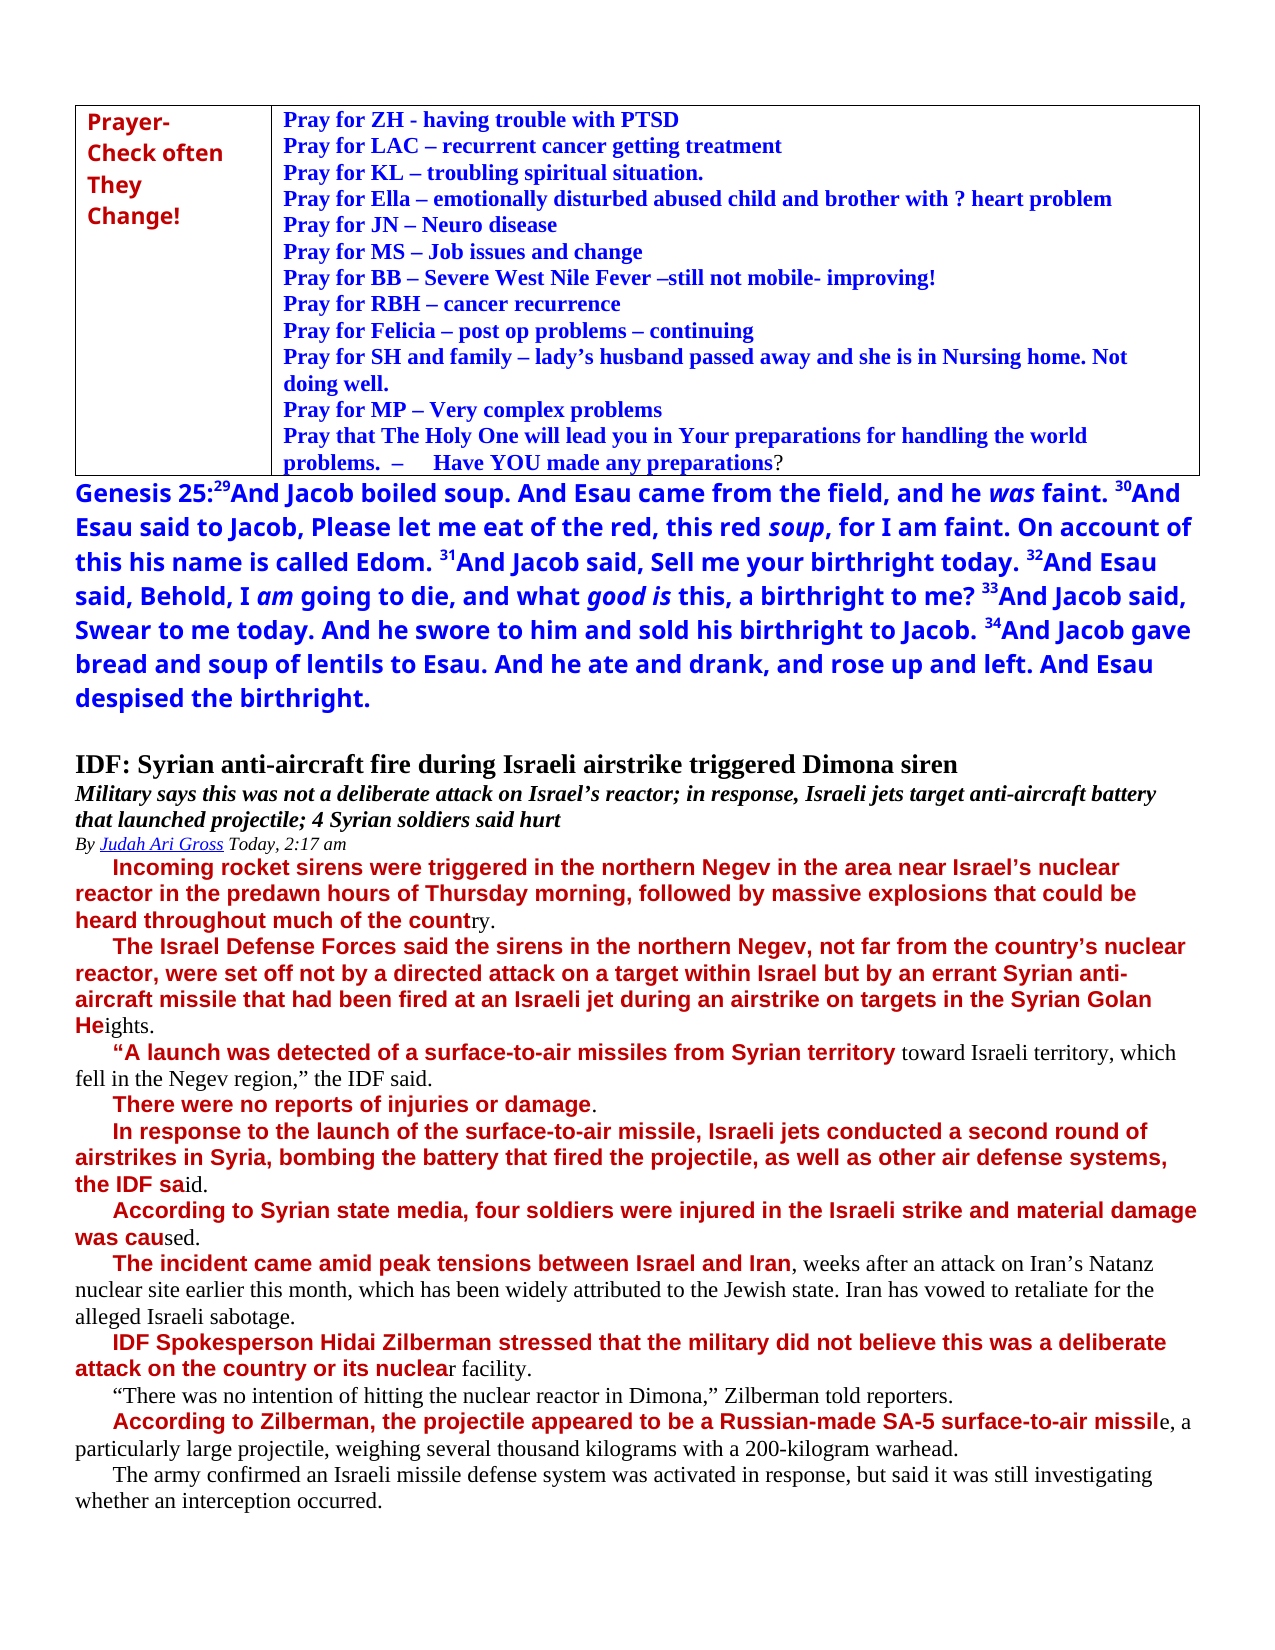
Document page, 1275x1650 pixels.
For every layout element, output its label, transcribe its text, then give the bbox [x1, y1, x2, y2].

text Military says this was not a deliberate attack on Israel’s reactor; in response, Israeli jets target anti-aircraft battery that launched projectile; 4 Syrian soldiers said hurt [75, 780, 1200, 832]
text Genesis 25:29And Jacob boiled soup. And Esau came from the field, and he was faint. 30And Esau said to Jacob, Please let me eat of the red, this red soup, for I am faint. On account of this his name is called Edom. 31And Jacob said, Sell me your birthright today. 32And Esau said, Behold, I am going to die, and what good is this, a birthright to me? 33And Jacob said, Swear to me today. And he swore to him and sold his birthright to Jacob. 34And Jacob gave bread and soup of lentils to Esau. And he ate and drank, and rose up and left. And Esau despised the birthright. [75, 476, 1200, 714]
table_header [76, 106, 271, 475]
text The army confirmed an Israeli missile defense system was activated in response, but said it was still investigating whether an interception occurred. [75, 1461, 1200, 1514]
text The incident came amid peak tensions between Israel and Iran, weeks after an attack on Iran’s Natanz nuclear site earlier this month, which has been widely attributed to the Jewish state. Iran has vowed to retaliate for the alleged Israeli sabotage. [75, 1250, 1200, 1329]
text According to Zilberman, the projectile appeared to be a Russian-made SA-5 surface-to-air missile, a particularly large projectile, weighing several thousand kilograms with a 200-kilogram warhead. [75, 1408, 1200, 1461]
text “A launch was detected of a surface-to-air missiles from Syrian territory toward Israeli territory, which fell in the Negev region,” the IDF said. [75, 1039, 1200, 1091]
text IDF: Syrian anti-aircraft fire during Israeli airstrike triggered Dimona siren [75, 748, 1200, 780]
text “There was no intention of hitting the nuclear reactor in Dimona,” Zilberman told reporters. [75, 1382, 1200, 1408]
text In response to the launch of the surface-to-air missile, Israeli jets conducted a second round of airstrikes in Syria, bombing the battery that fired the projectile, as well as other air defense systems, the IDF said. [75, 1118, 1200, 1197]
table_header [272, 106, 1199, 475]
text The Israel Defense Forces said the sirens in the northern Negev, not far from the country’s nuclear reactor, were set off not by a directed attack on a target within Israel but by an errant Syrian anti-aircraft missile that had been fired at an Israeli jet during an airstrike on targets in the Syrian Golan Heights. [75, 933, 1200, 1039]
text According to Syrian state media, four soldiers were injured in the Israeli strike and material damage was caused. [75, 1197, 1200, 1250]
text Incoming rocket sirens were triggered in the northern Negev in the area near Israel’s nuclear reactor in the predawn hours of Thursday morning, followed by massive explosions that could be heard throughout much of the country. [75, 854, 1200, 933]
text IDF Spokesperson Hidai Zilberman stressed that the military did not believe this was a deliberate attack on the country or its nuclear facility. [75, 1329, 1200, 1382]
text There were no reports of injuries or damage. [75, 1091, 1200, 1118]
text By Judah Ari Gross Today, 2:17 am [75, 832, 1200, 854]
